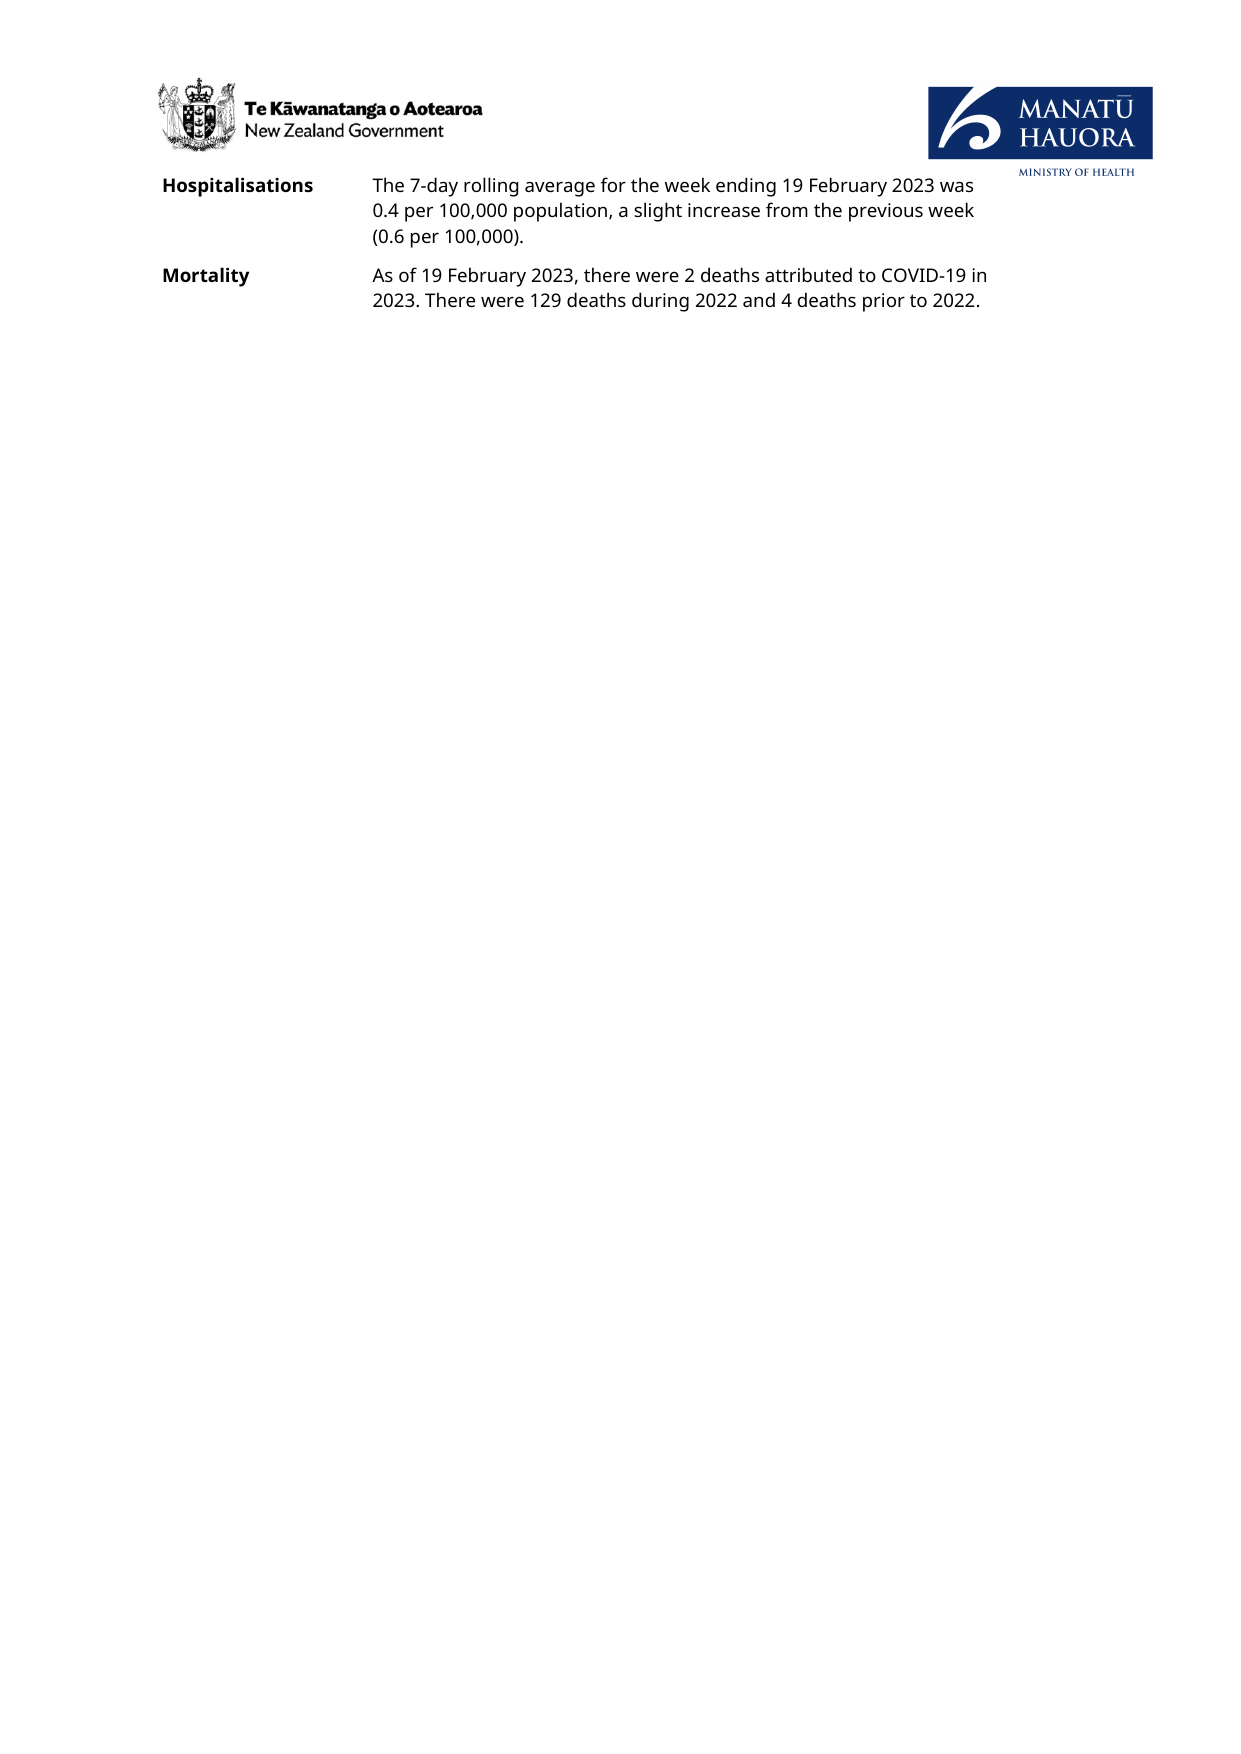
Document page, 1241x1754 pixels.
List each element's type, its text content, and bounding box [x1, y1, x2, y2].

table_cell The 7-day rolling average for the week ending 19 February 2023 was 0.4 per 100,000 population, a slight increase from the previous week (0.6 per 100,000). [366, 166, 998, 255]
table_cell Mortality [156, 256, 366, 319]
table_cell Hospitalisations [156, 166, 366, 255]
picture [150, 73, 491, 163]
table_cell As of 19 February 2023, there were 2 deaths attributed to COVID-19 in 2023. There were 129 deaths during 2022 and 4 deaths prior to 2022. [366, 256, 998, 319]
picture [925, 73, 1154, 191]
